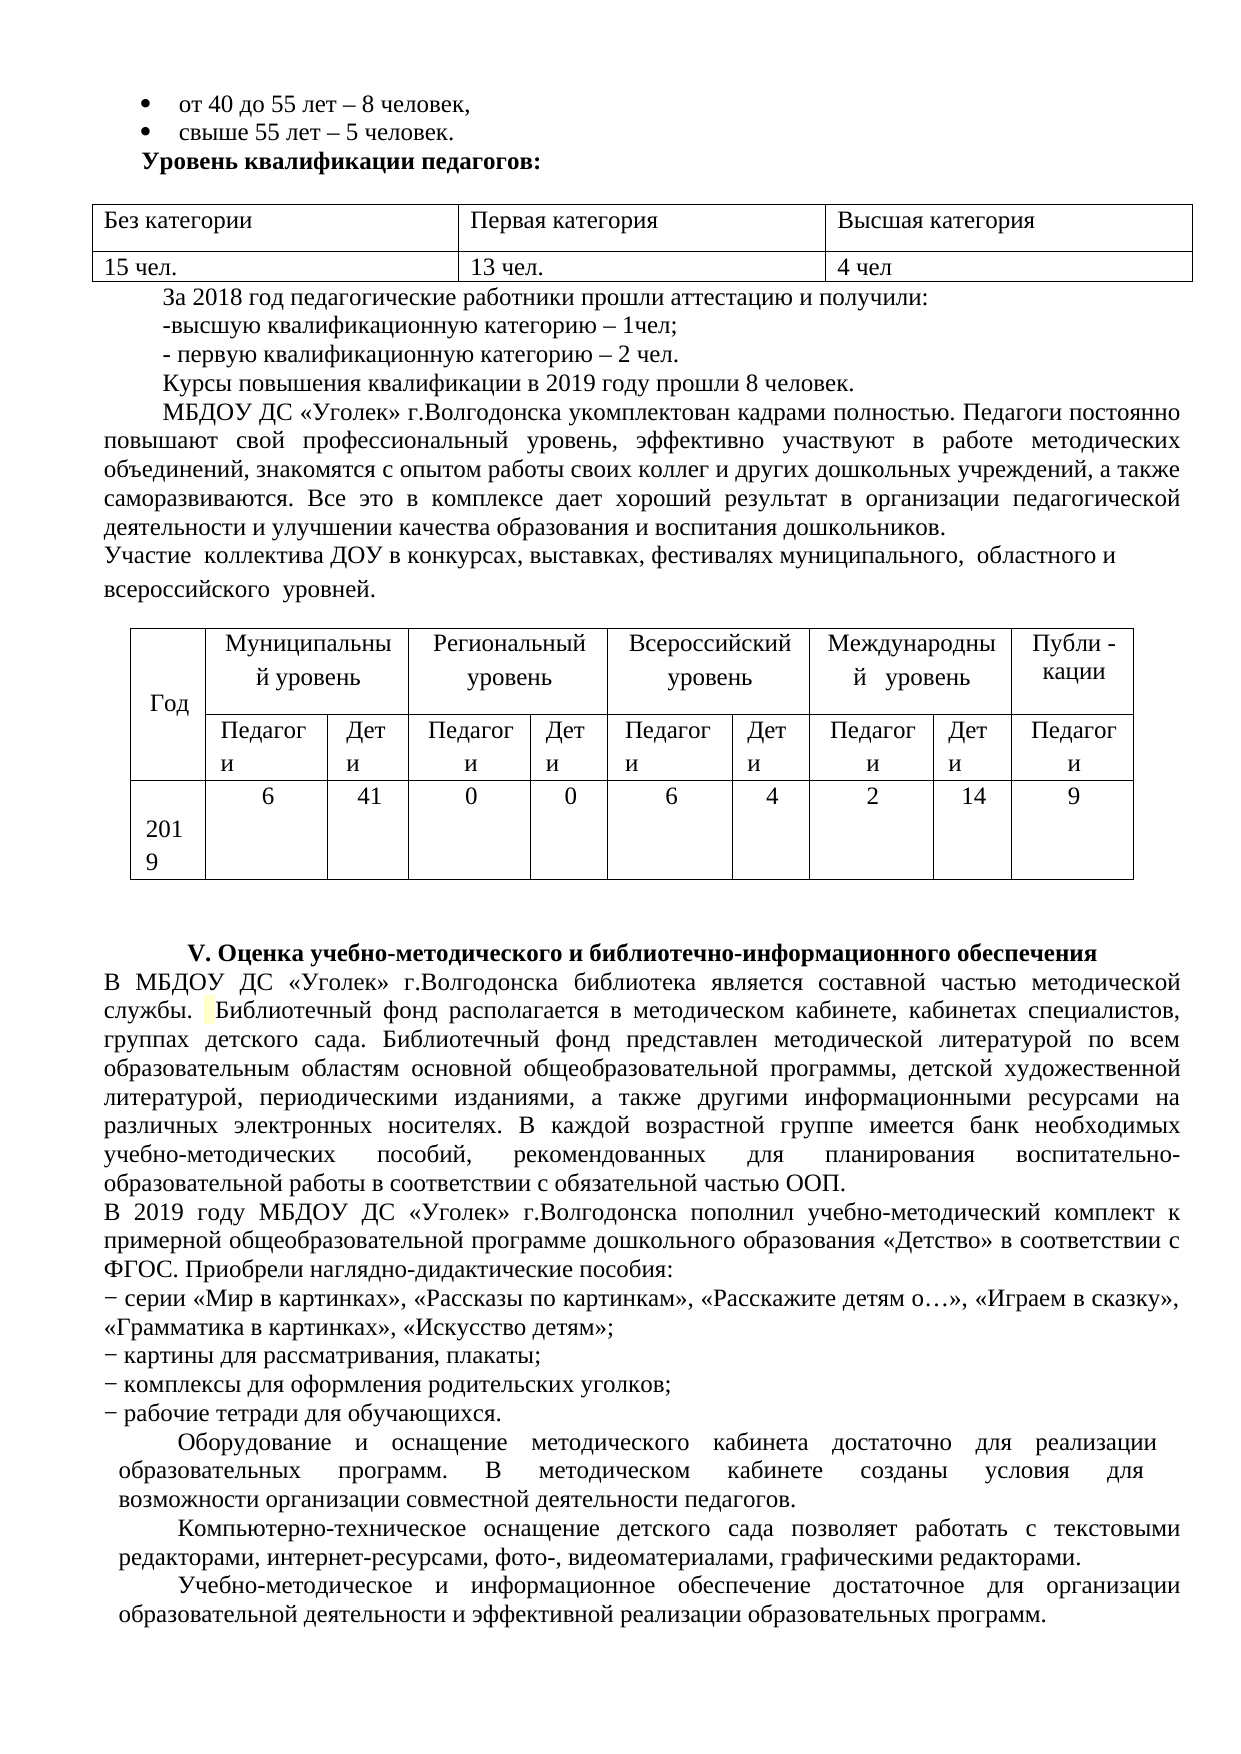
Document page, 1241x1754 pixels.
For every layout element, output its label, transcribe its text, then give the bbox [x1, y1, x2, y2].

table_cell 13 чел. [459, 252, 825, 281]
table_header Всероссийский уровень [608, 629, 809, 714]
text За 2018 год педагогические работники прошли аттестацию и получили: [103, 282, 1181, 311]
table_cell 4 [733, 781, 809, 879]
table_header Региональный уровень [409, 629, 607, 714]
table_cell Педагоги [206, 715, 327, 780]
table_cell Дети [531, 715, 607, 780]
table_header Муниципальный уровень [206, 629, 408, 714]
text МБДОУ ДС «Уголек» г.Волгодонска укомплектован кадрами полностью. Педагоги постоянно повышают свой профессиональный уровень, эффективно участвуют в работе методических объединений, знакомятся с опытом работы своих коллег и других дошкольных учреждений, а также саморазвиваются. Все это в комплексе дает хороший результат в организации педагогической деятельности и улучшении качества образования и воспитания дошкольников. [103, 397, 1181, 541]
table_cell Педагоги [608, 715, 732, 780]
text В 2019 году МБДОУ ДС «Уголек» г.Волгодонска пополнил учебно-методический комплект к примерной общеобразовательной программе дошкольного образования «Детство» в соответствии с ФГОС. Приобрели наглядно-дидактические пособия: [103, 1197, 1181, 1283]
table_cell Дети [934, 715, 1011, 780]
table_header Высшая категория [826, 205, 1192, 251]
table_cell 0 [531, 781, 607, 879]
table_cell Педагоги [1012, 715, 1133, 780]
text − картины для рассматривания, плакаты; [103, 1340, 1181, 1369]
table_header Без категории [93, 205, 458, 251]
table_cell 6 [608, 781, 732, 879]
text Курсы повышения квалификации в 2019 году прошли 8 человек. [103, 368, 1181, 397]
table_header Международный уровень [810, 629, 1011, 714]
text Участие коллектива ДОУ в конкурсах, выставках, фестивалях муниципального, областного и всероссийского уровней. [103, 541, 1181, 602]
text Уровень квалификации педагогов: [103, 146, 1181, 175]
table_header Публи -кации [1012, 629, 1133, 714]
table_cell 14 [934, 781, 1011, 879]
table_cell 2 [810, 781, 933, 879]
table_cell 41 [328, 781, 408, 879]
text - первую квалификационную категорию – 2 чел. [103, 339, 1181, 368]
text -высшую квалификационную категорию – 1чел; [103, 311, 1181, 339]
text Учебно-методическое и информационное обеспечение достаточное для организации образовательной деятельности и эффективной реализации образовательных программ. [118, 1570, 1181, 1628]
table_header Первая категория [459, 205, 825, 251]
text V. Оценка учебно-методического и библиотечно-информационного обеспечения [103, 938, 1181, 967]
table_cell Дети [733, 715, 809, 780]
table_cell Педагоги [810, 715, 933, 780]
table_cell 9 [1012, 781, 1133, 879]
text − рабочие тетради для обучающихся. [103, 1398, 1181, 1427]
list свыше 55 лет – 5 человек. [141, 117, 1181, 146]
table_header Год [131, 629, 205, 780]
table_cell 0 [409, 781, 530, 879]
table_cell 15 чел. [93, 252, 458, 281]
text Компьютерно-техническое оснащение детского сада позволяет работать с текстовыми редакторами, интернет-ресурсами, фото-, видеоматериалами, графическими редакторами. [118, 1513, 1181, 1570]
table_cell 2019 [131, 781, 205, 879]
table_cell Дети [328, 715, 408, 780]
text − комплексы для оформления родительских уголков; [103, 1369, 1181, 1398]
text − серии «Мир в картинках», «Рассказы по картинкам», «Расскажите детям о…», «Играем в сказку», «Грамматика в картинках», «Искусство детям»; [103, 1283, 1181, 1340]
table_cell Педагоги [409, 715, 530, 780]
table_cell 6 [206, 781, 327, 879]
text В МБДОУ ДС «Уголек» г.Волгодонска библиотека является составной частью методической службы. Библиотечный фонд располагается в методическом кабинете, кабинетах специалистов, группах детского сада. Библиотечный фонд представлен методической литературой по всем образовательным областям основной общеобразовательной программы, детской художественной литературой, периодическими изданиями, а также другими информационными ресурсами на различных электронных носителях. В каждой возрастной группе имеется банк необходимых учебно-методических пособий, рекомендованных для планирования воспитательно-образовательной работы в соответствии с обязательной частью ООП. [103, 967, 1181, 1197]
text Оборудование и оснащение методического кабинета достаточно для реализации образовательных программ. В методическом кабинете созданы условия для возможности организации совместной деятельности педагогов. [118, 1427, 1181, 1513]
table_cell 4 чел [826, 252, 1192, 281]
list от 40 до 55 лет – 8 человек, [141, 89, 1181, 117]
